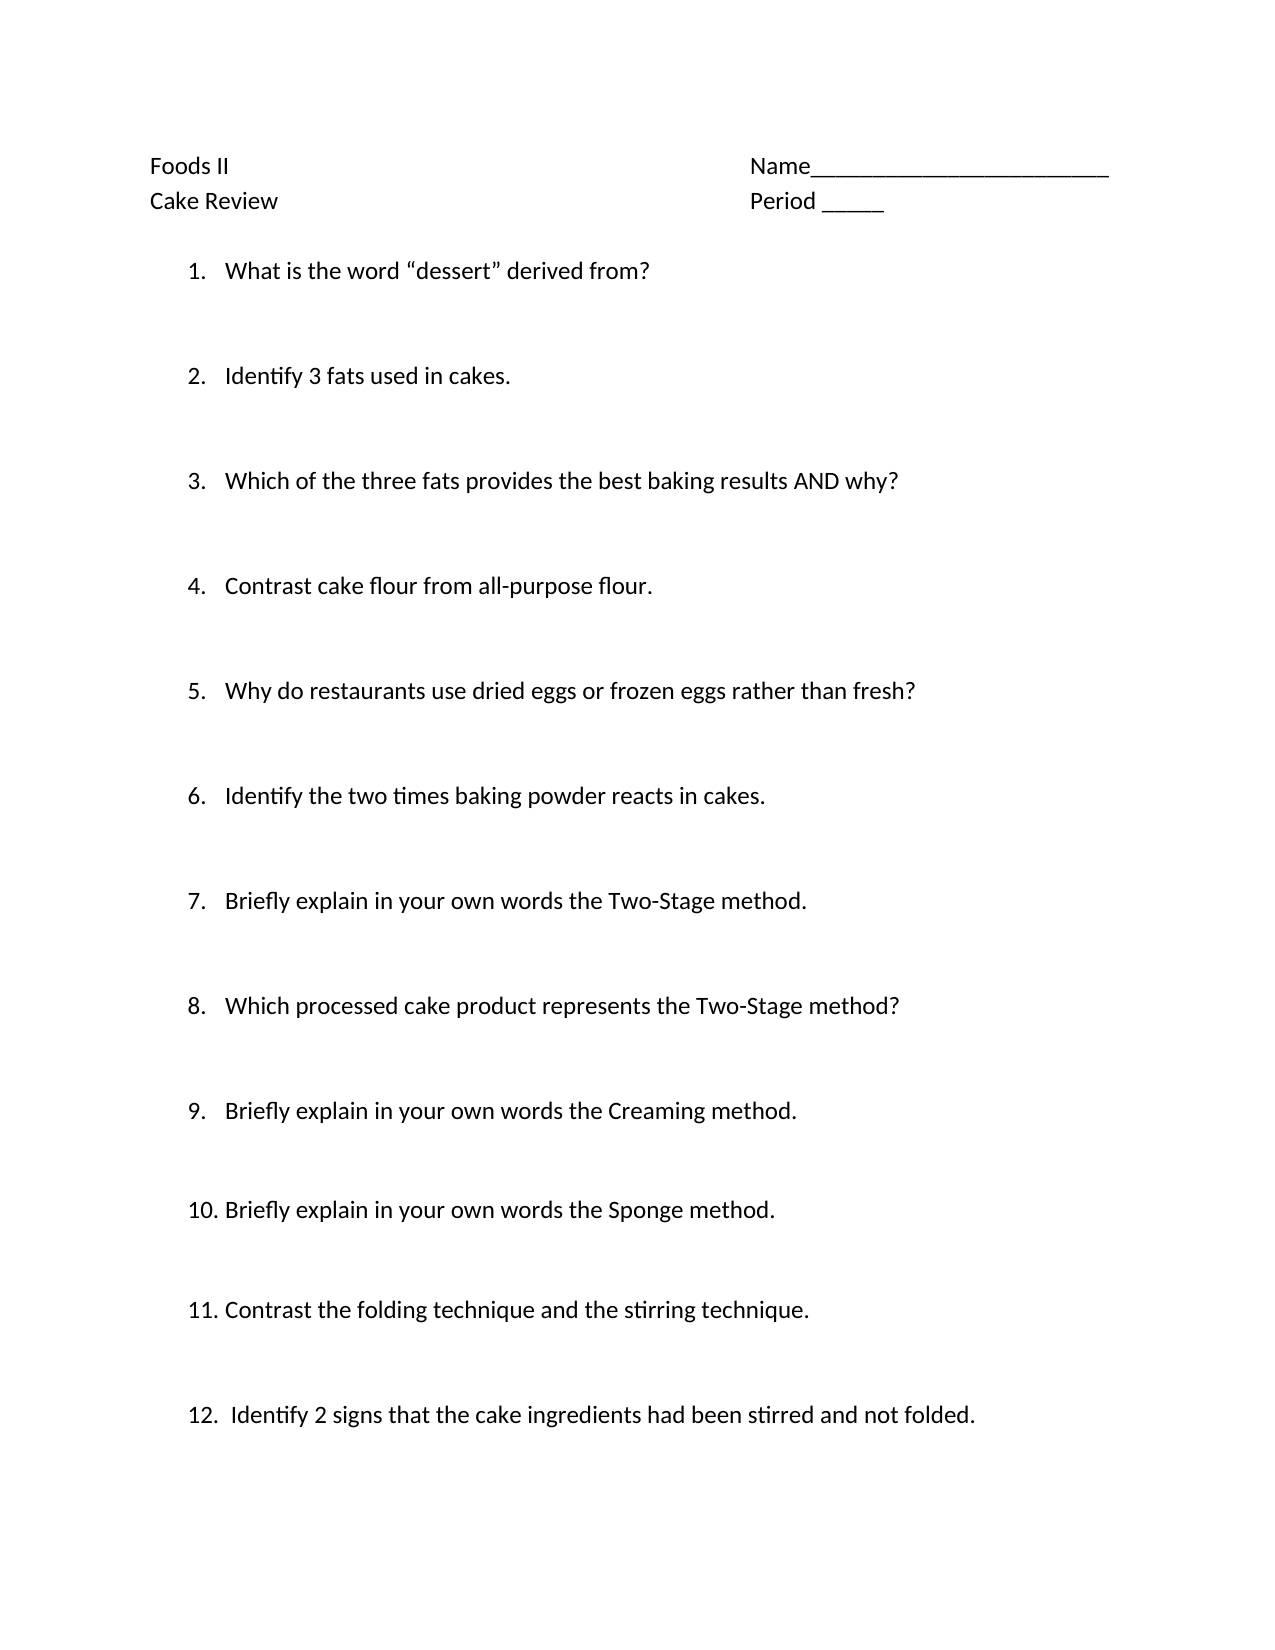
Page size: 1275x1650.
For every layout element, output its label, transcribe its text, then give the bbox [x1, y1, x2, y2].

list Identify 3 fats used in cakes. [187, 360, 1125, 391]
list Which of the three fats provides the best baking results AND why? [187, 465, 1125, 496]
list Briefly explain in your own words the Creaming method. [187, 1095, 1125, 1126]
list Contrast the folding technique and the stirring technique. [187, 1294, 1125, 1324]
list Identify 2 signs that the cake ingredients had been stirred and not folded. [187, 1399, 1125, 1429]
text Cake Review Period _____ [150, 185, 1125, 216]
list Identify the two times baking powder reacts in cakes. [187, 780, 1125, 811]
list What is the word “dessert” derived from? [187, 255, 1125, 286]
list Contrast cake flour from all-purpose flour. [187, 570, 1125, 601]
list Why do restaurants use dried eggs or frozen eggs rather than fresh? [187, 675, 1125, 706]
list Briefly explain in your own words the Sponge method. [187, 1194, 1125, 1225]
list Briefly explain in your own words the Two-Stage method. [187, 885, 1125, 916]
text Foods II Name________________________ [150, 150, 1125, 181]
list Which processed cake product represents the Two-Stage method? [187, 990, 1125, 1021]
